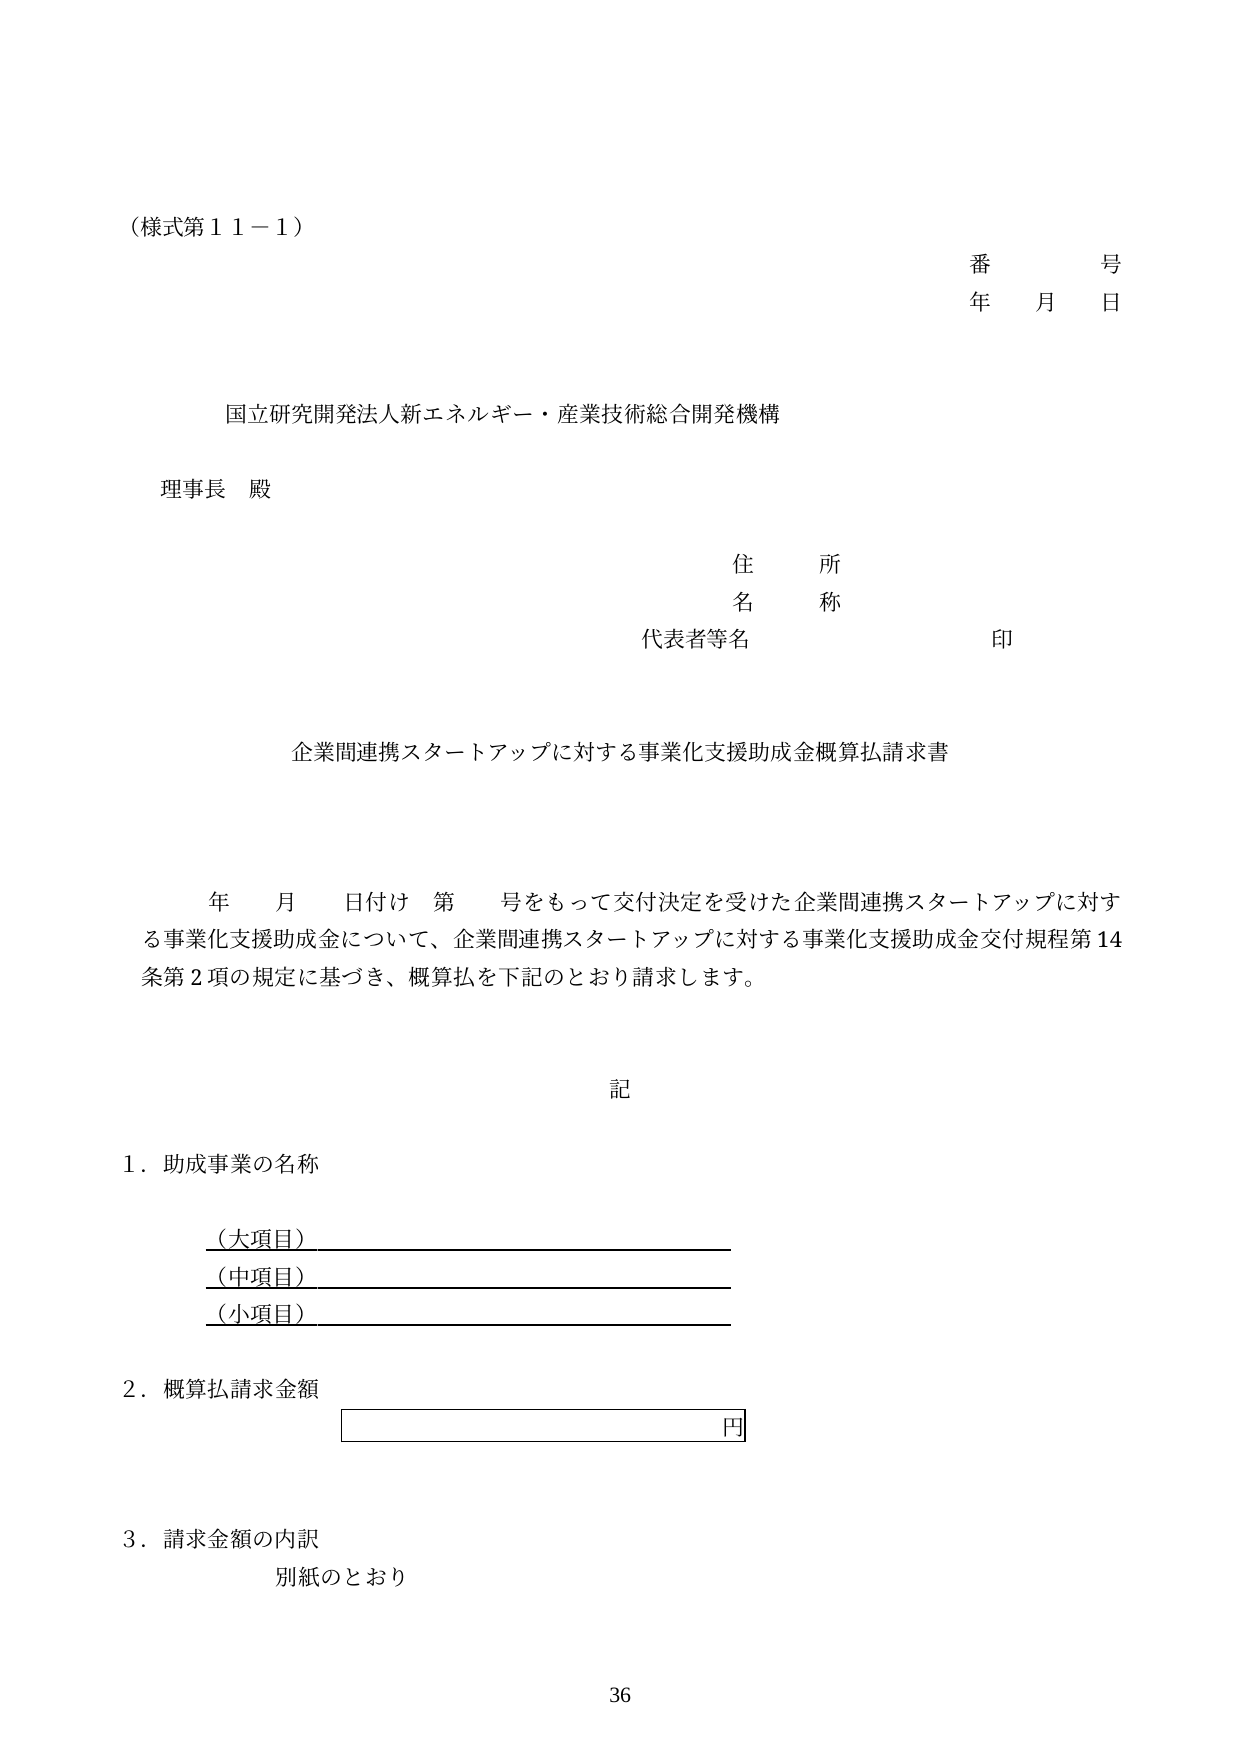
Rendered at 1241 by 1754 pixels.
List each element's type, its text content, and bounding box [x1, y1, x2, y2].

text 住 所 [207, 544, 1030, 582]
text 企業間連携スタートアップに対する事業化支援助成金概算払請求書 [118, 732, 1122, 769]
text 理事長 殿 [118, 469, 1122, 507]
text １．助成事業の名称 [118, 1144, 1122, 1182]
text ３．請求金額の内訳 [118, 1519, 1122, 1557]
text 国立研究開発法人新エネルギー・産業技術総合開発機構 [207, 394, 1012, 469]
text （様式第１１－１） [118, 207, 1122, 244]
text 年 月 日付け 第 号をもって交付決定を受けた企業間連携スタートアップに対する事業化支援助成金について、企業間連携スタートアップに対する事業化支援助成金交付規程第14条第2項の規定に基づき、概算払を下記のとおり請求します。 [118, 882, 1122, 1032]
text ２．概算払請求金額 [118, 1369, 1122, 1407]
text 年 月 日 [118, 282, 1122, 319]
text 番 号 [118, 244, 1122, 282]
text （中項目） [118, 1257, 1122, 1294]
text （大項目） [118, 1219, 1122, 1257]
text 代表者等名 印 [207, 619, 1013, 657]
text 円 [272, 1407, 1122, 1444]
text 名 称 [207, 582, 1030, 619]
text 別紙のとおり [207, 1557, 1122, 1594]
text 記 [118, 1069, 1122, 1107]
text （小項目） [118, 1294, 1122, 1332]
